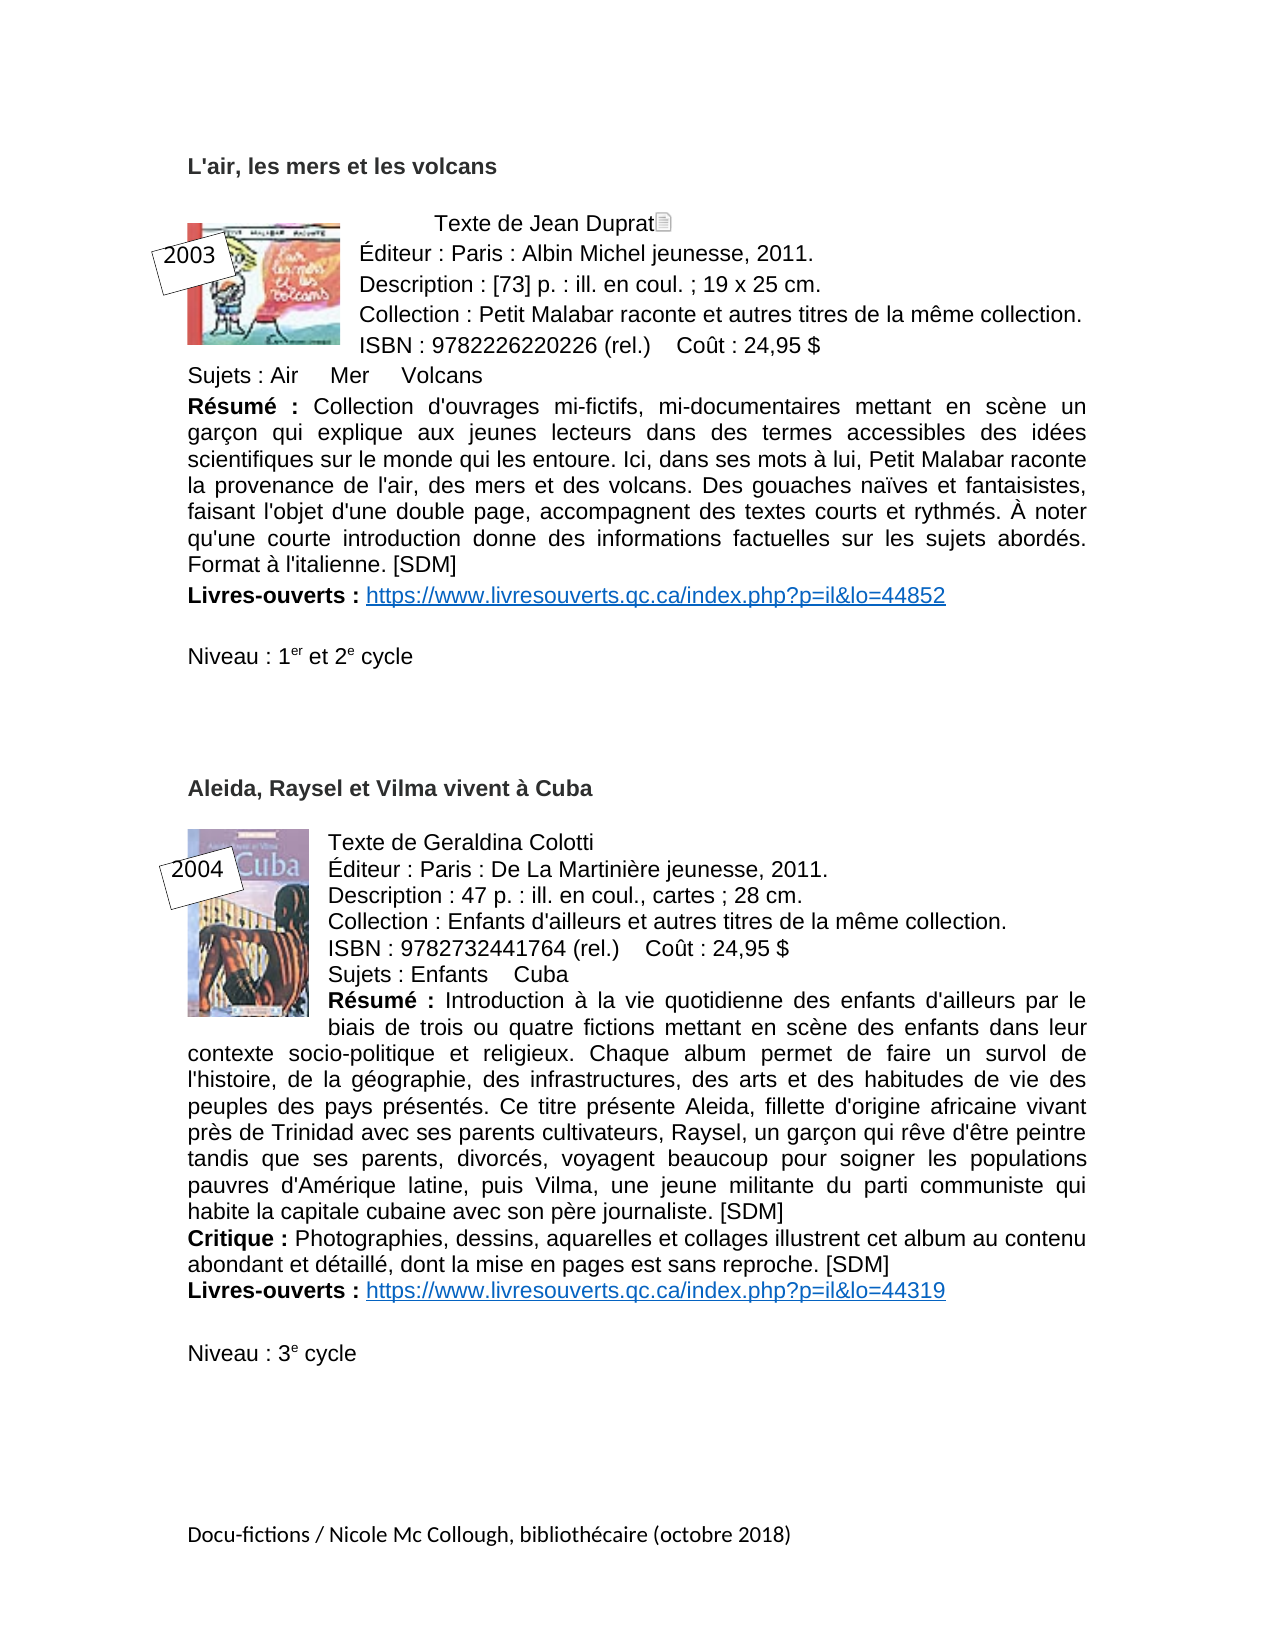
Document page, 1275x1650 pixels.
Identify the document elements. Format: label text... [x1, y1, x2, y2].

text Résumé : Introduction à la vie quotidienne des enfants d'ailleurs par le biais de trois ou quatre fictions mettant en scène des enfants dans leur contexte socio-politique et religieux. Chaque album permet de faire un survol de l'histoire, de la géographie, des infrastructures, des arts et des habitudes de vie des peuples des pays présentés. Ce titre présente Aleida, fillette d'origine africaine vivant près de Trinidad avec ses parents cultivateurs, Raysel, un garçon qui rêve d'être peintre tandis que ses parents, divorcés, voyagent beaucoup pour soigner les populations pauvres d'Amérique latine, puis Vilma, une jeune militante du parti communiste qui habite la capitale cubaine avec son père journaliste. [SDM] [187, 987, 1087, 1224]
text Collection : Petit Malabar raconte et autres titres de la même collection. [341, 301, 1087, 328]
text ISBN : 9782732441764 (rel.) Coût : 24,95 $ [309, 934, 1087, 961]
picture [187, 829, 309, 1017]
text Livres-ouverts : https://www.livresouverts.qc.ca/index.php?p=il&lo=44319 [187, 1277, 1087, 1303]
picture [187, 223, 341, 345]
text Éditeur : Paris : Albin Michel jeunesse, 2011. [341, 240, 1087, 267]
list Texte de Jean Duprat [262, 210, 1087, 236]
text Collection : Enfants d'ailleurs et autres titres de la même collection. [309, 908, 1087, 934]
text Livres-ouverts : https://www.livresouverts.qc.ca/index.php?p=il&lo=44852 [187, 582, 1087, 608]
text Critique : Photographies, dessins, aquarelles et collages illustrent cet album au contenu abondant et détaillé, dont la mise en pages est sans reproche. [SDM] [187, 1224, 1087, 1277]
text Texte de Geraldina Colotti [309, 829, 1087, 856]
text Sujets : Air Mer Volcans [187, 362, 1087, 389]
picture [654, 212, 673, 232]
text L'air, les mers et les volcans [187, 153, 1087, 179]
text Description : [73] p. : ill. en coul. ; 19 x 25 cm. [341, 271, 1087, 297]
text Sujets : Enfants Cuba [309, 961, 1087, 987]
text ISBN : 9782226220226 (rel.) Coût : 24,95 $ [187, 332, 1087, 358]
text Aleida, Raysel et Vilma vivent à Cuba [187, 775, 1087, 801]
text Résumé : Collection d'ouvrages mi-fictifs, mi-documentaires mettant en scène un garçon qui explique aux jeunes lecteurs dans des termes accessibles des idées scientifiques sur le monde qui les entoure. Ici, dans ses mots à lui, Petit Malabar raconte la provenance de l'air, des mers et des volcans. Des gouaches naïves et fantaisistes, faisant l'objet d'une double page, accompagnent des textes courts et rythmés. À noter qu'une courte introduction donne des informations factuelles sur les sujets abordés. Format à l'italienne. [SDM] [187, 393, 1087, 577]
text Niveau : 1er et 2e cycle [187, 643, 1087, 669]
text Niveau : 3e cycle [187, 1340, 1087, 1367]
text Description : 47 p. : ill. en coul., cartes ; 28 cm. [309, 882, 1087, 908]
text Éditeur : Paris : De La Martinière jeunesse, 2011. [309, 856, 1087, 882]
